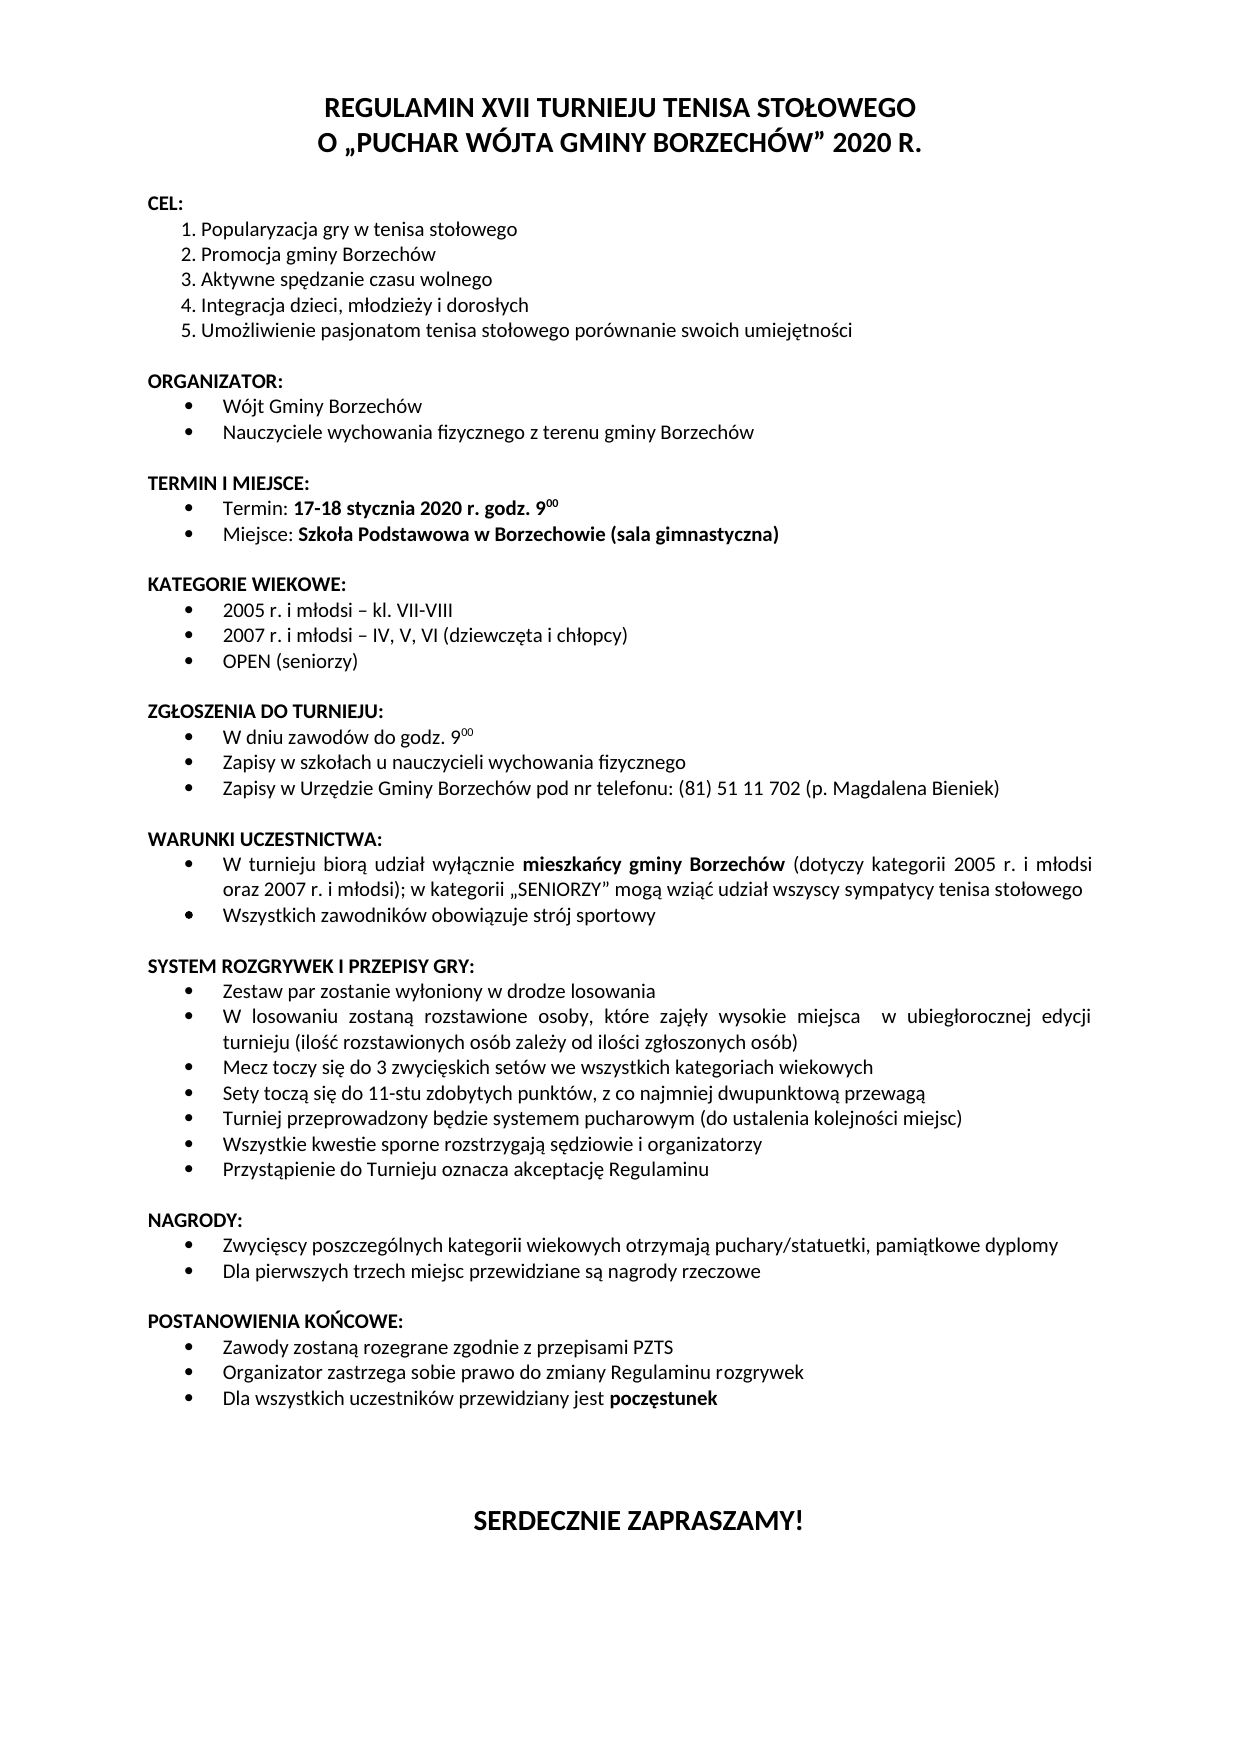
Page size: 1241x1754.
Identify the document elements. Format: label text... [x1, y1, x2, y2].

text POSTANOWIENIA KOŃCOWE: [148, 1309, 1093, 1334]
list Nauczyciele wychowania fizycznego z terenu gminy Borzechów [185, 419, 1093, 444]
text ORGANIZATOR: [148, 368, 1093, 394]
list Zawody zostaną rozegrane zgodnie z przepisami PZTS [185, 1334, 1093, 1359]
list Dla wszystkich uczestników przewidziany jest poczęstunek [185, 1385, 1093, 1410]
text WARUNKI UCZESTNICTWA: [148, 826, 1093, 851]
text 2. Promocja gminy Borzechów [148, 241, 1093, 267]
text KATEGORIE WIEKOWE: [148, 572, 1093, 597]
list Wszystkie kwestie sporne rozstrzygają sędziowie i organizatorzy [185, 1131, 1093, 1156]
list Zwycięscy poszczególnych kategorii wiekowych otrzymają puchary/statuetki, pamiątkowe dyplomy [185, 1232, 1093, 1258]
text ZGŁOSZENIA DO TURNIEJU: [148, 699, 1093, 724]
text 1. Popularyzacja gry w tenisa stołowego [148, 216, 1093, 241]
list Organizator zastrzega sobie prawo do zmiany Regulaminu rozgrywek [185, 1359, 1093, 1385]
text CEL: [148, 190, 1093, 216]
text SYSTEM ROZGRYWEK I PRZEPISY GRY: [148, 953, 1093, 978]
list Sety toczą się do 11-stu zdobytych punktów, z co najmniej dwupunktową przewagą [185, 1080, 1093, 1105]
list Wszystkich zawodników obowiązuje strój sportowy [185, 902, 1093, 927]
list Zapisy w Urzędzie Gminy Borzechów pod nr telefonu: (81) 51 11 702 (p. Magdalena Bieniek) [185, 775, 1093, 800]
text 5. Umożliwienie pasjonatom tenisa stołowego porównanie swoich umiejętności [148, 317, 1093, 343]
list OPEN (seniorzy) [185, 648, 1093, 673]
list Dla pierwszych trzech miejsc przewidziane są nagrody rzeczowe [185, 1258, 1093, 1283]
text 3. Aktywne spędzanie czasu wolnego [148, 267, 1093, 292]
text SERDECZNIE ZAPRASZAMY! [185, 1502, 1093, 1538]
list W dniu zawodów do godz. 900 [185, 724, 1093, 749]
text REGULAMIN XVII TURNIEJU TENISA STOŁOWEGO [148, 89, 1093, 124]
text TERMIN I MIEJSCE: [148, 470, 1093, 495]
list Zapisy w szkołach u nauczycieli wychowania fizycznego [185, 749, 1093, 775]
list W turnieju biorą udział wyłącznie mieszkańcy gminy Borzechów (dotyczy kategorii 2005 r. i młodsi oraz 2007 r. i młodsi); w kategorii „SENIORZY” mogą wziąć udział wszyscy sympatycy tenisa stołowego [185, 851, 1093, 902]
list W losowaniu zostaną rozstawione osoby, które zajęły wysokie miejsca w ubiegłorocznej edycji turnieju (ilość rozstawionych osób zależy od ilości zgłoszonych osób) [185, 1004, 1093, 1054]
list Miejsce: Szkoła Podstawowa w Borzechowie (sala gimnastyczna) [185, 521, 1093, 546]
text 4. Integracja dzieci, młodzieży i dorosłych [148, 292, 1093, 317]
list 2005 r. i młodsi – kl. VII-VIII [185, 597, 1093, 622]
list Zestaw par zostanie wyłoniony w drodze losowania [185, 978, 1093, 1004]
list Termin: 17-18 stycznia 2020 r. godz. 900 [185, 495, 1093, 521]
list Turniej przeprowadzony będzie systemem pucharowym (do ustalenia kolejności miejsc) [185, 1105, 1093, 1131]
text NAGRODY: [148, 1207, 1093, 1232]
list 2007 r. i młodsi – IV, V, VI (dziewczęta i chłopcy) [185, 622, 1093, 648]
list Przystąpienie do Turnieju oznacza akceptację Regulaminu [185, 1156, 1093, 1182]
list Wójt Gminy Borzechów [185, 394, 1093, 419]
list Mecz toczy się do 3 zwycięskich setów we wszystkich kategoriach wiekowych [185, 1054, 1093, 1080]
text O „PUCHAR WÓJTA GMINY BORZECHÓW” 2020 R. [148, 124, 1093, 160]
